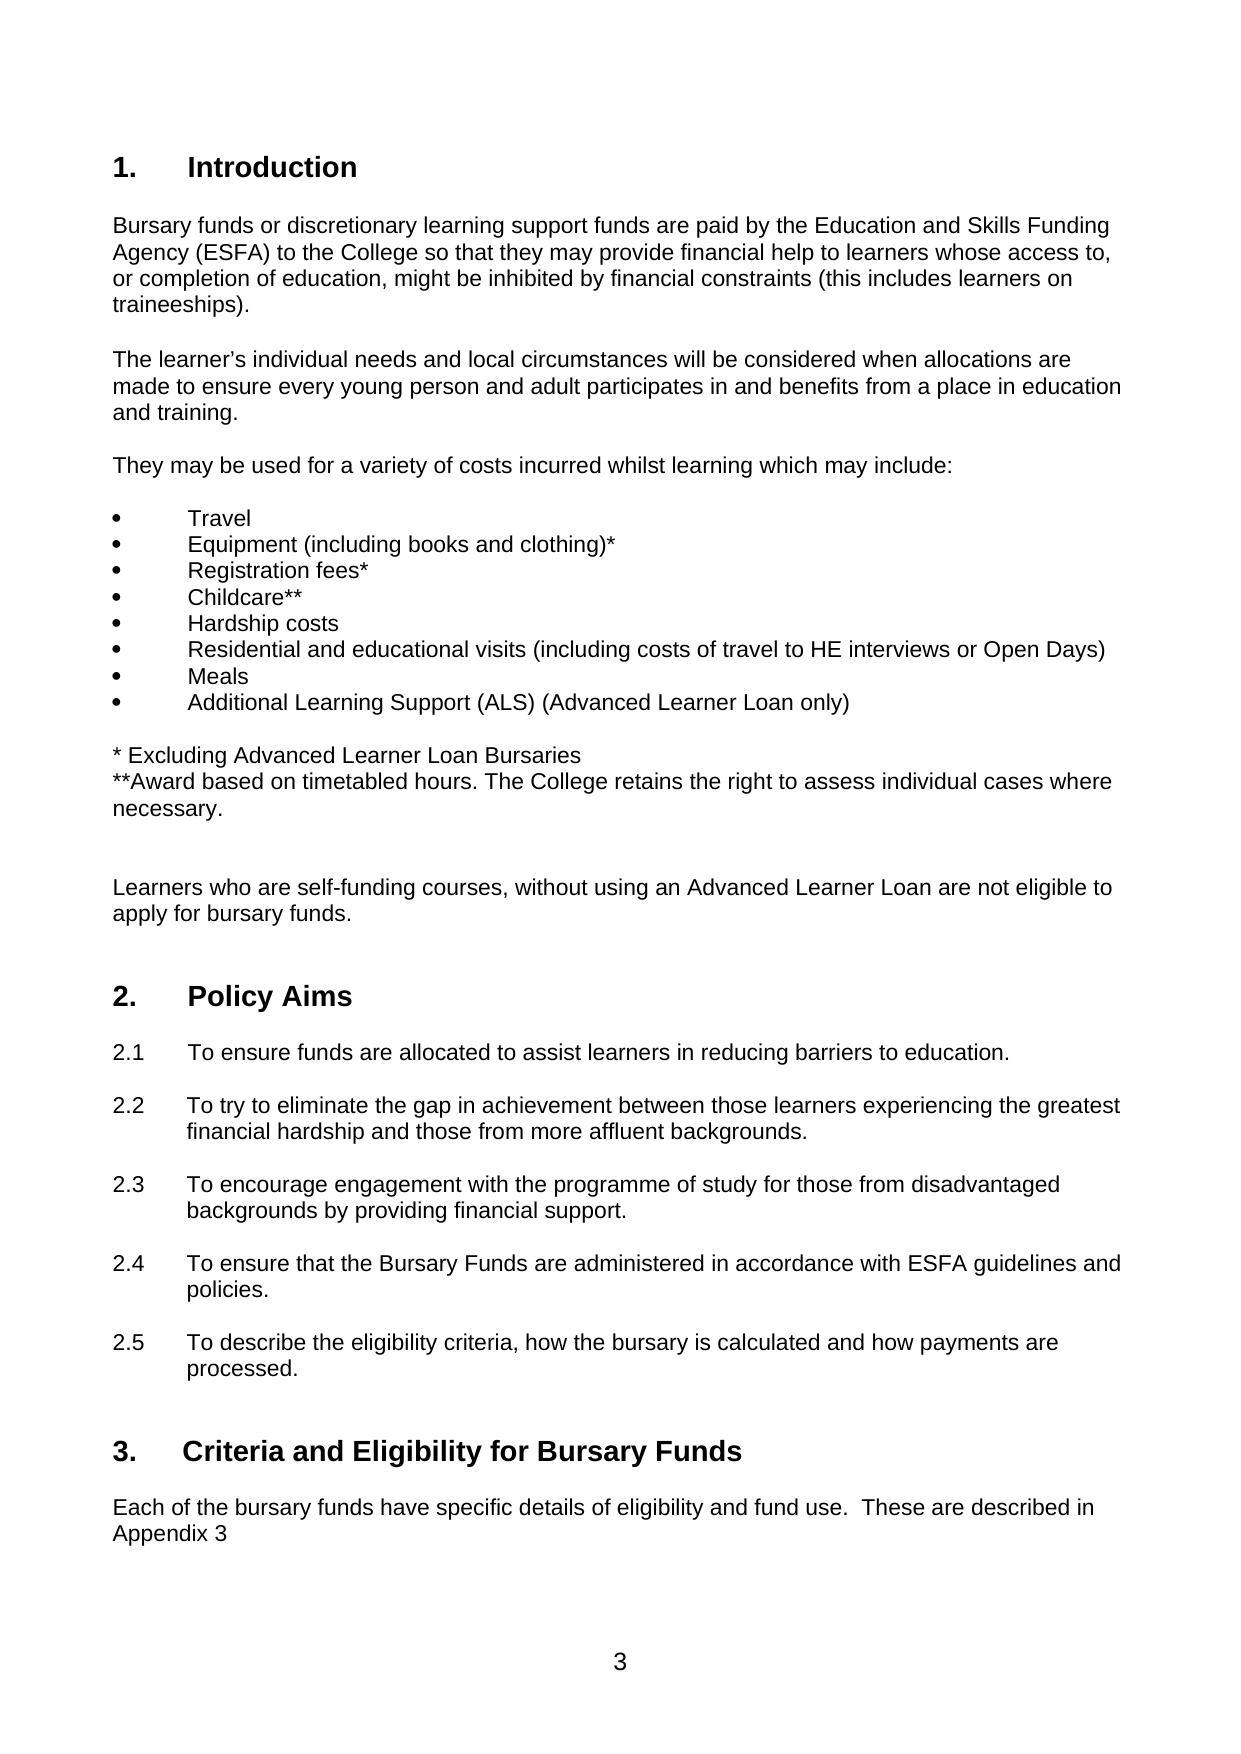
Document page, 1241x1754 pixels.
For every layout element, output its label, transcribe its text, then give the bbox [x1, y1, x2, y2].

subtitle They may be used for a variety of costs incurred whilst learning which may include: [112, 452, 1128, 478]
text 2.5 To describe the eligibility criteria, how the bursary is calculated and how payments are processed. [112, 1329, 1128, 1381]
list Criteria and Eligibility for Bursary Funds [112, 1434, 1128, 1468]
list Childcare** [112, 584, 1128, 610]
text The learner’s individual needs and local circumstances will be considered when allocations are made to ensure every young person and adult participates in and benefits from a place in education and training. [112, 346, 1128, 426]
list Registration fees* [112, 557, 1128, 584]
text 2.4 To ensure that the Bursary Funds are administered in accordance with ESFA guidelines and policies. [112, 1250, 1128, 1302]
subtitle Introduction [112, 150, 1128, 183]
subtitle 2. Policy Aims [112, 979, 1128, 1012]
list Hardship costs [112, 610, 1128, 636]
text 2.3 To encourage engagement with the programme of study for those from disadvantaged backgrounds by providing financial support. [112, 1171, 1128, 1223]
list Travel [112, 504, 1128, 531]
subtitle Bursary funds or discretionary learning support funds are paid by the Education and Skills Funding Agency (ESFA) to the College so that they may provide financial help to learners whose access to, or completion of education, might be inhibited by financial constraints (this includes learners on traineeships). [112, 212, 1128, 318]
text 2.1 To ensure funds are allocated to assist learners in reducing barriers to education. [112, 1039, 1128, 1065]
text Learners who are self-funding courses, without using an Advanced Learner Loan are not eligible to apply for bursary funds. [112, 873, 1128, 926]
text 2.2 To try to eliminate the gap in achievement between those learners experiencing the greatest financial hardship and those from more affluent backgrounds. [112, 1092, 1128, 1144]
text * Excluding Advanced Learner Loan Bursaries [112, 742, 1128, 768]
list Equipment (including books and clothing)* [112, 531, 1128, 557]
text Each of the bursary funds have specific details of eligibility and fund use. These are described in Appendix 3 [112, 1494, 1128, 1547]
list Residential and educational visits (including costs of travel to HE interviews or Open Days) [112, 636, 1128, 663]
text **Award based on timetabled hours. The College retains the right to assess individual cases where necessary. [112, 768, 1128, 821]
list Meals [112, 663, 1128, 689]
list Additional Learning Support (ALS) (Advanced Learner Loan only) [112, 689, 1128, 715]
